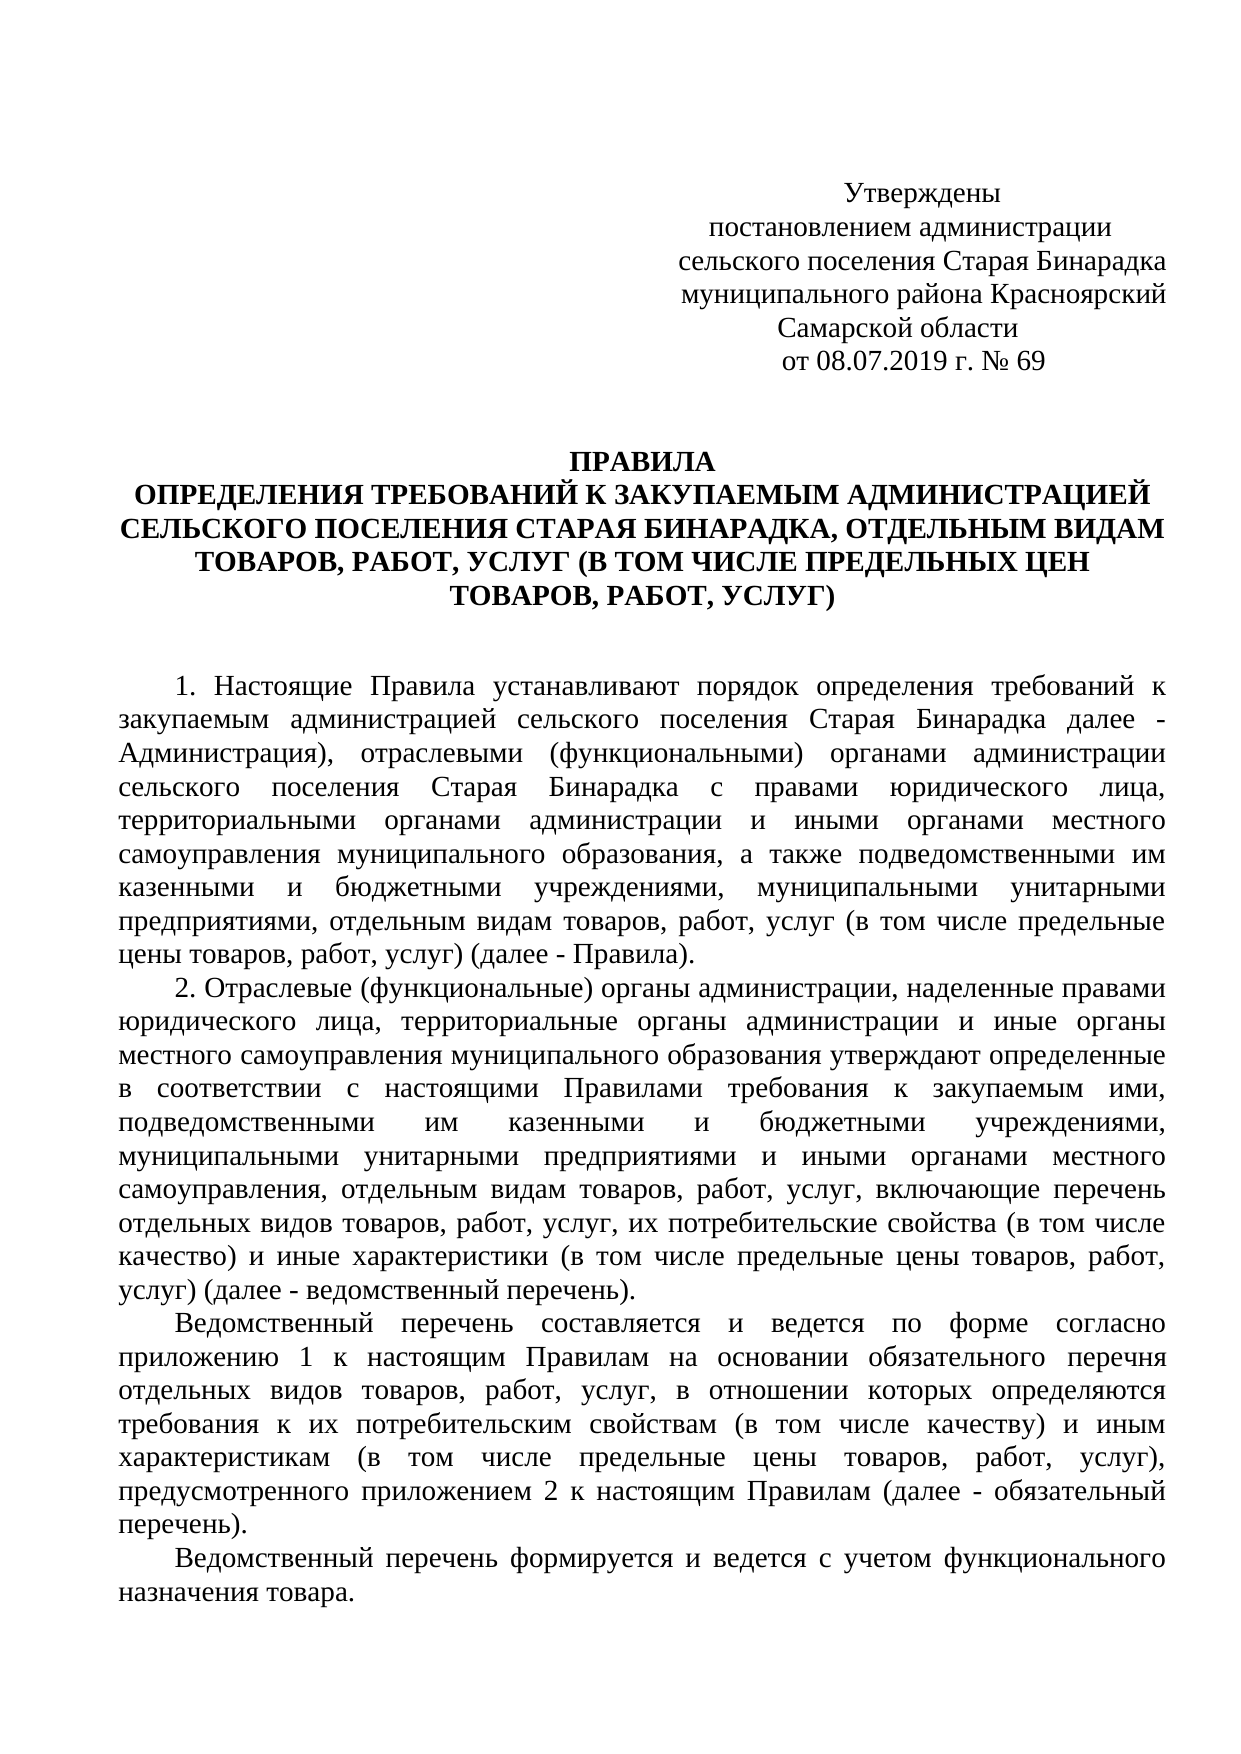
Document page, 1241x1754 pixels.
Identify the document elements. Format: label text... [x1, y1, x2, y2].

text Самарской области [118, 310, 1167, 343]
text Утверждены [118, 176, 1167, 209]
text муниципального района Красноярский [118, 276, 1167, 310]
text 1. Настоящие Правила устанавливают порядок определения требований к закупаемым администрацией сельского поселения Старая Бинарадка далее - Администрация), отраслевыми (функциональными) органами администрации сельского поселения Старая Бинарадка с правами юридического лица, территориальными органами администрации и иными органами местного самоуправления муниципального образования, а также подведомственными им казенными и бюджетными учреждениями, муниципальными унитарными предприятиями, отдельным видам товаров, работ, услуг (в том числе предельные цены товаров, работ, услуг) (далее - Правила). [118, 668, 1167, 970]
text сельского поселения Старая Бинарадка [118, 243, 1167, 276]
text Ведомственный перечень формируется и ведется с учетом функционального назначения товара. [118, 1540, 1167, 1607]
text постановлением администрации [118, 209, 1167, 243]
text 2. Отраслевые (функциональные) органы администрации, наделенные правами юридического лица, территориальные органы администрации и иные органы местного самоуправления муниципального образования утверждают определенные в соответствии с настоящими Правилами требования к закупаемым ими, подведомственными им казенными и бюджетными учреждениями, муниципальными унитарными предприятиями и иными органами местного самоуправления, отдельным видам товаров, работ, услуг, включающие перечень отдельных видов товаров, работ, услуг, их потребительские свойства (в том числе качество) и иные характеристики (в том числе предельные цены товаров, работ, услуг) (далее - ведомственный перечень). [118, 970, 1167, 1305]
text Ведомственный перечень составляется и ведется по форме согласно приложению 1 к настоящим Правилам на основании обязательного перечня отдельных видов товаров, работ, услуг, в отношении которых определяются требования к их потребительским свойствам (в том числе качеству) и иным характеристикам (в том числе предельные цены товаров, работ, услуг), предусмотренного приложением 2 к настоящим Правилам (далее - обязательный перечень). [118, 1305, 1167, 1540]
text ПРАВИЛА [118, 444, 1167, 477]
text от 08.07.2019 г. № 69 [118, 343, 1167, 377]
text ОПРЕДЕЛЕНИЯ ТРЕБОВАНИЙ К ЗАКУПАЕМЫМ АДМИНИСТРАЦИЕЙ СЕЛЬСКОГО ПОСЕЛЕНИЯ СТАРАЯ БИНАРАДКА, ОТДЕЛЬНЫМ ВИДАМ ТОВАРОВ, РАБОТ, УСЛУГ (В ТОМ ЧИСЛЕ ПРЕДЕЛЬНЫХ ЦЕН ТОВАРОВ, РАБОТ, УСЛУГ) [118, 477, 1167, 612]
